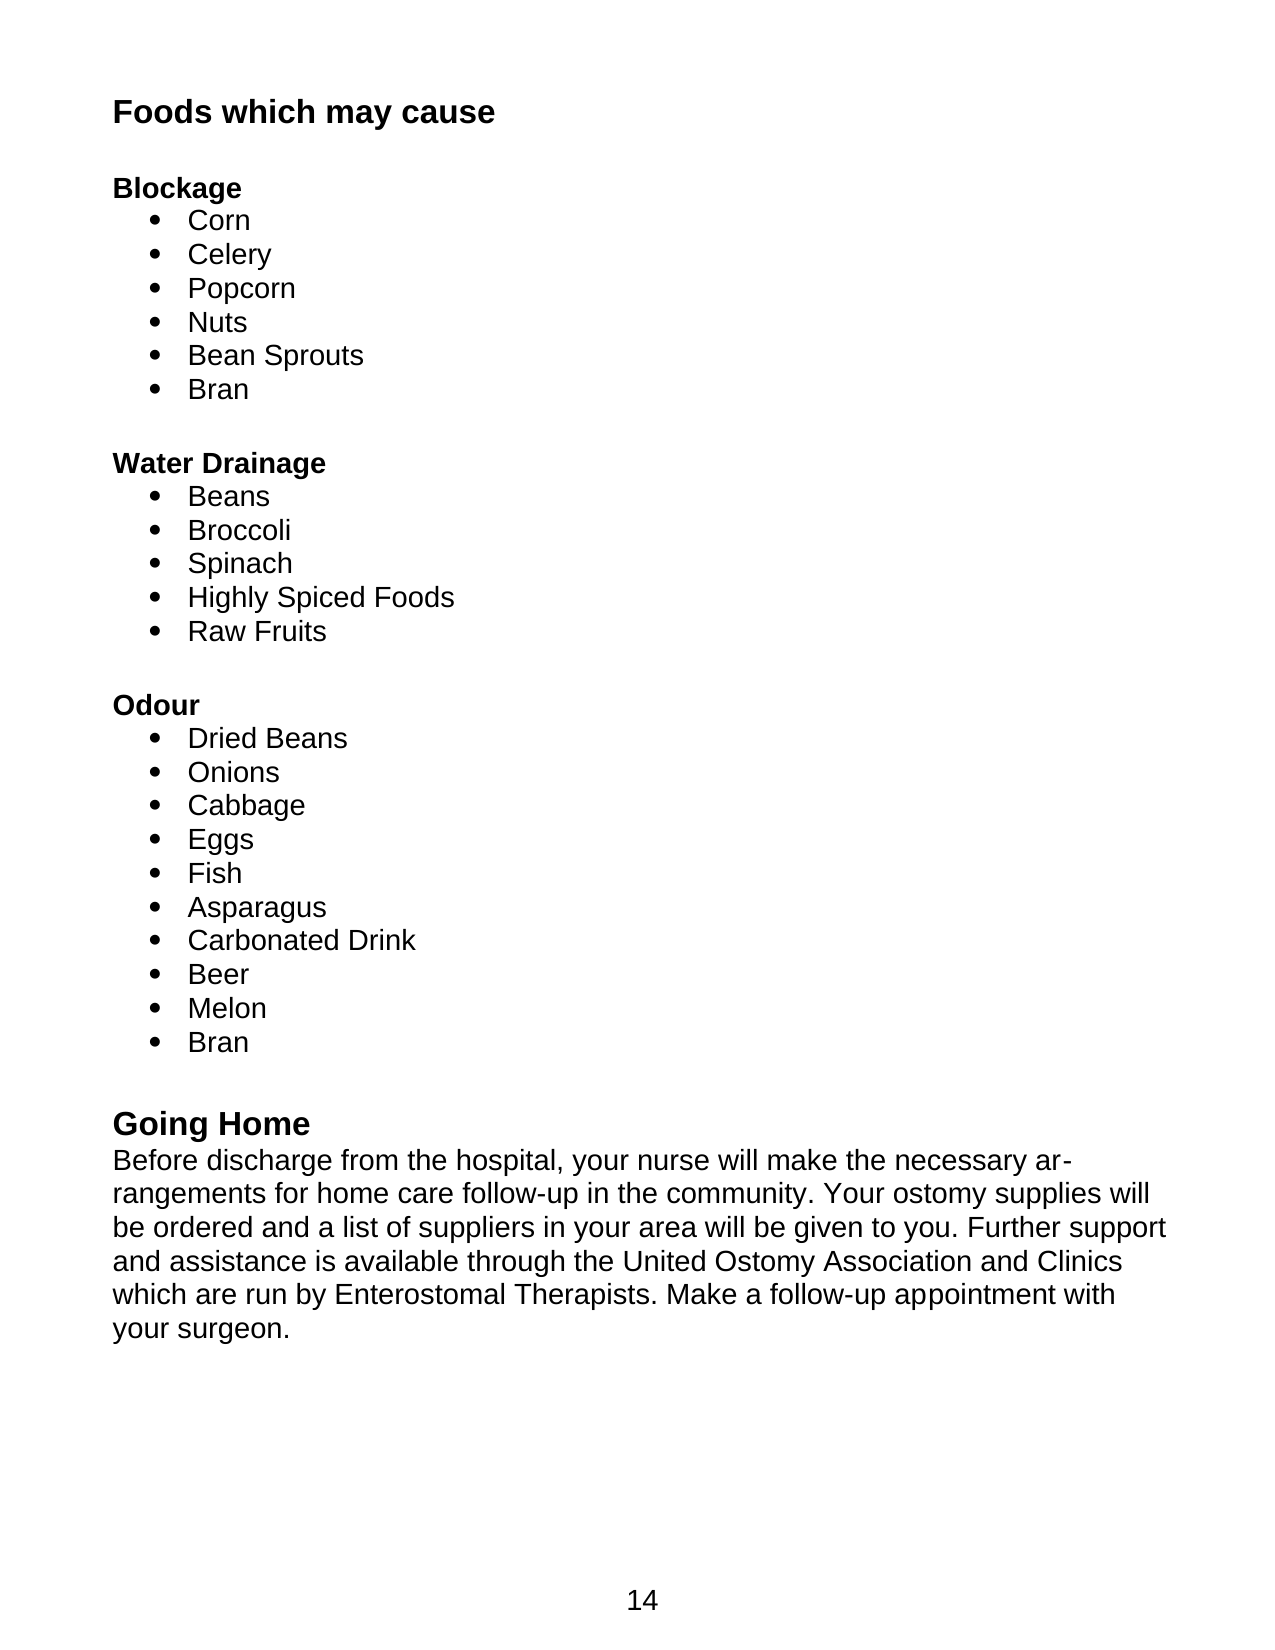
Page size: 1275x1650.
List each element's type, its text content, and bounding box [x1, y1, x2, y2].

text Before discharge from the hospital, your nurse will make the necessary arrangements for home care follow-up in the community. Your ostomy supplies will be ordered and a list of suppliers in your area will be given to you. Further support and assistance is available through the United Ostomy Association and Clinics which are run by Enterostomal Therapists. Make a follow-up appointment with your surgeon. [112, 1143, 1172, 1344]
list Onions [150, 755, 1172, 788]
list Melon [150, 991, 1172, 1025]
list Highly Spiced Foods [150, 580, 1172, 614]
list Beans [150, 479, 1172, 513]
list Spinach [150, 547, 1172, 580]
subtitle Foods which may cause [112, 92, 1172, 130]
list Broccoli [150, 513, 1172, 547]
list Popcorn [150, 271, 1172, 305]
list Carbonated Drink [150, 923, 1172, 957]
list Cabbage [150, 788, 1172, 822]
list Eggs [150, 822, 1172, 856]
subtitle Water Drainage [112, 452, 1172, 479]
subtitle Odour [112, 694, 1172, 721]
list Bran [150, 372, 1172, 406]
list Bran [150, 1025, 1172, 1058]
list Nuts [150, 305, 1172, 338]
list Beer [150, 957, 1172, 991]
subtitle Going Home [112, 1104, 1172, 1143]
list Corn [150, 203, 1172, 237]
subtitle Blockage [112, 176, 1172, 203]
list Raw Fruits [150, 614, 1172, 648]
list Asparagus [150, 890, 1172, 923]
list Dried Beans [150, 721, 1172, 755]
list Celery [150, 237, 1172, 271]
list Bean Sprouts [150, 338, 1172, 372]
list Fish [150, 856, 1172, 890]
